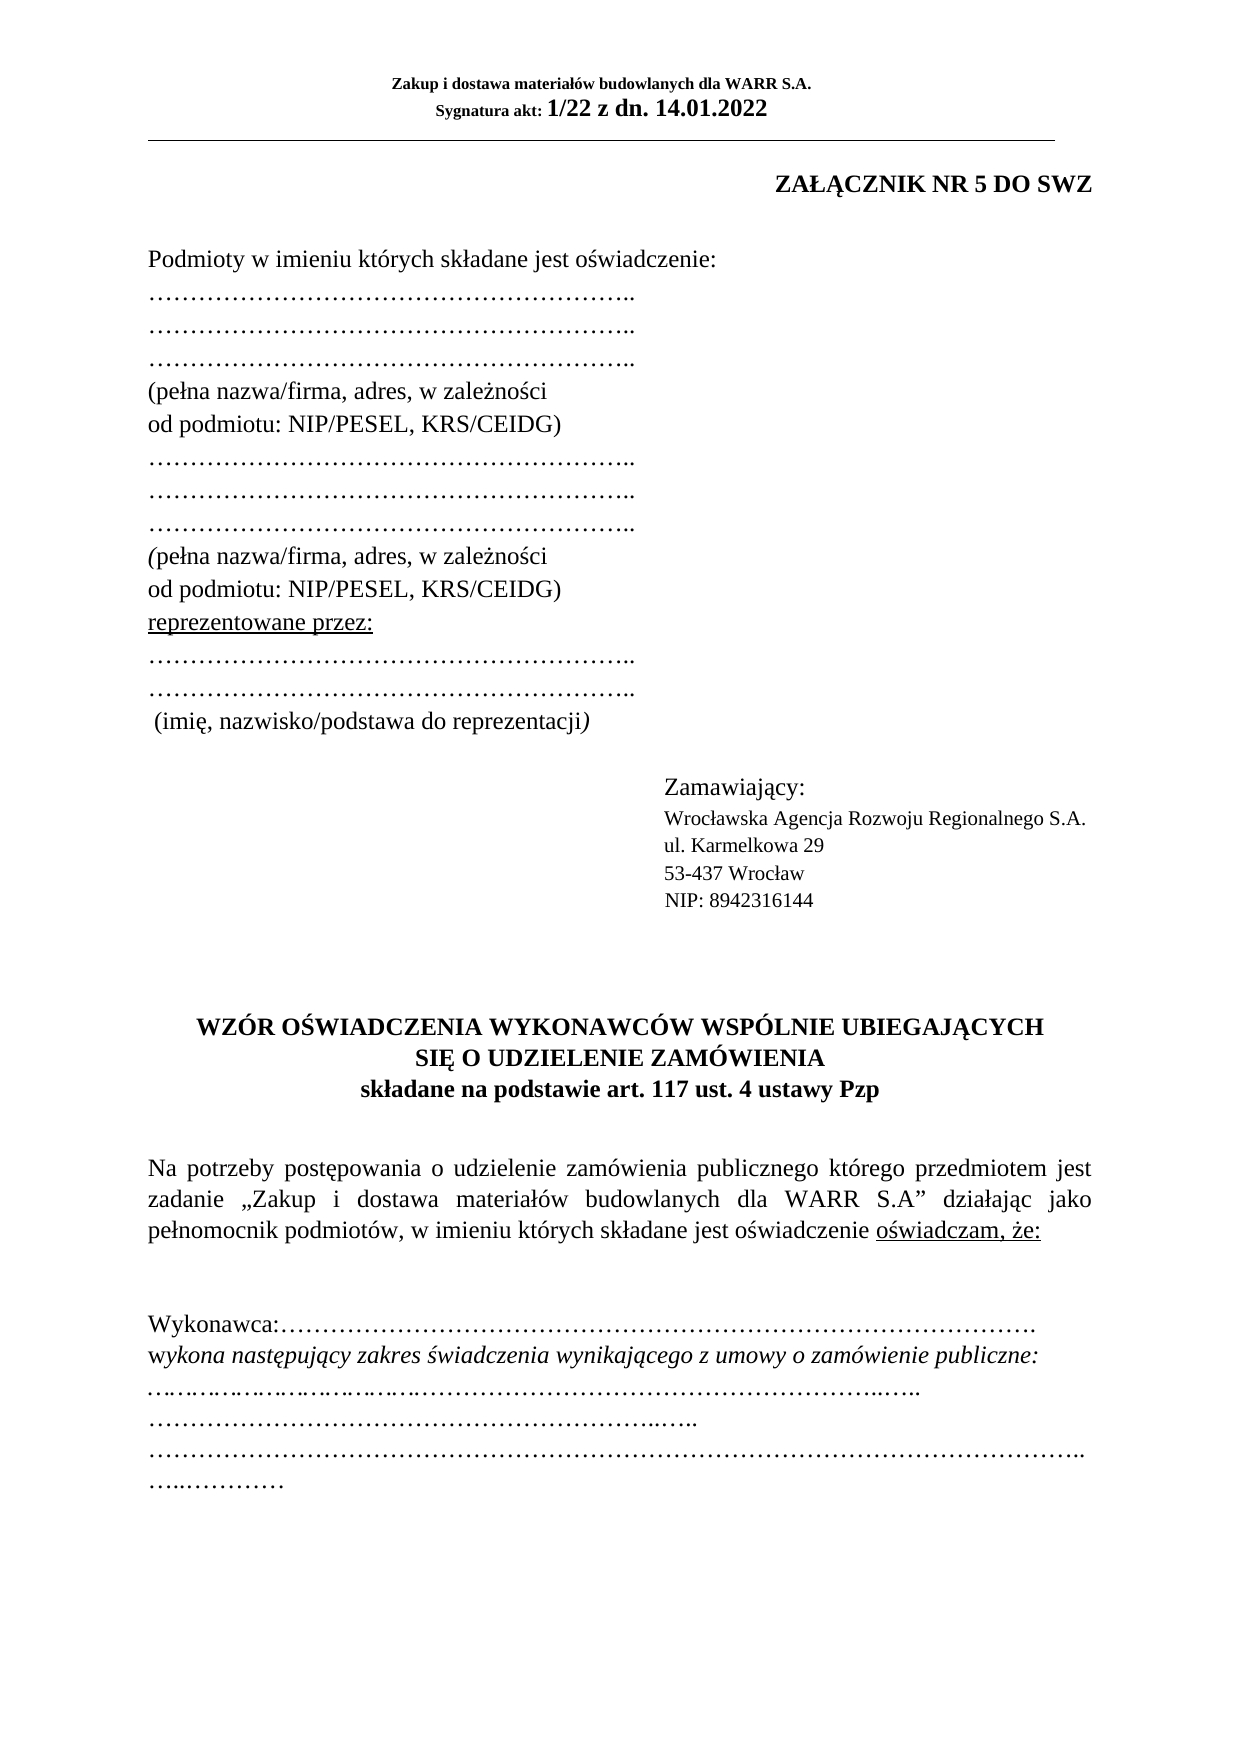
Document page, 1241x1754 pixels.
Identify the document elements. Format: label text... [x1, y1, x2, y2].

text Wykonawca:………………………………………………………………………………. wykona następujący zakres świadczenia wynikającego z umowy o zamówienie publiczne:……………………………….………………………………………………..…..……………………………………………………..…..…………………………………………………………………………………………………..…..………… [148, 1309, 1093, 1493]
text WZÓR OŚWIADCZENIA WYKONAWCÓW WSPÓLNIE UBIEGAJĄCYCH [148, 1012, 1093, 1041]
text ………………………………………………….. [148, 673, 651, 702]
text (pełna nazwa/firma, adres, w zależności od podmiotu: NIP/PESEL, KRS/CEIDG) [148, 376, 621, 438]
text ………………………………………………….. [148, 508, 651, 537]
text ………………………………………………….. [148, 310, 651, 339]
text NIP: 8942316144 [664, 888, 1093, 912]
text Wrocławska Agencja Rozwoju Regionalnego S.A. [590, 806, 1093, 829]
text Na potrzeby postępowania o udzielenie zamówienia publicznego którego przedmiotem jest zadanie „Zakup i dostawa materiałów budowlanych dla WARR S.A” działając jako pełnomocnik podmiotów, w imieniu których składane jest oświadczenie oświadczam, że: [148, 1153, 1093, 1243]
text (imię, nazwisko/podstawa do reprezentacji) [148, 706, 1093, 735]
text reprezentowane przez: [148, 607, 1093, 636]
text (pełna nazwa/firma, adres, w zależności od podmiotu: NIP/PESEL, KRS/CEIDG) [148, 541, 621, 603]
text Zamawiający: [590, 772, 1093, 801]
text ………………………………………………….. [148, 343, 651, 372]
text ………………………………………………….. [148, 442, 651, 471]
text SIĘ O UDZIELENIE ZAMÓWIENIA [148, 1043, 1093, 1072]
text ul. Karmelkowa 29 [590, 833, 1093, 857]
text składane na podstawie art. 117 ust. 4 ustawy Pzp [148, 1074, 1093, 1103]
text ZAŁĄCZNIK NR 5 DO SWZ [177, 169, 1093, 198]
text ………………………………………………….. [148, 277, 651, 306]
text 53-437 Wrocław [590, 861, 1093, 885]
text Podmioty w imieniu których składane jest oświadczenie: [148, 244, 1093, 273]
text ………………………………………………….. [148, 640, 651, 669]
text ………………………………………………….. [148, 475, 651, 504]
